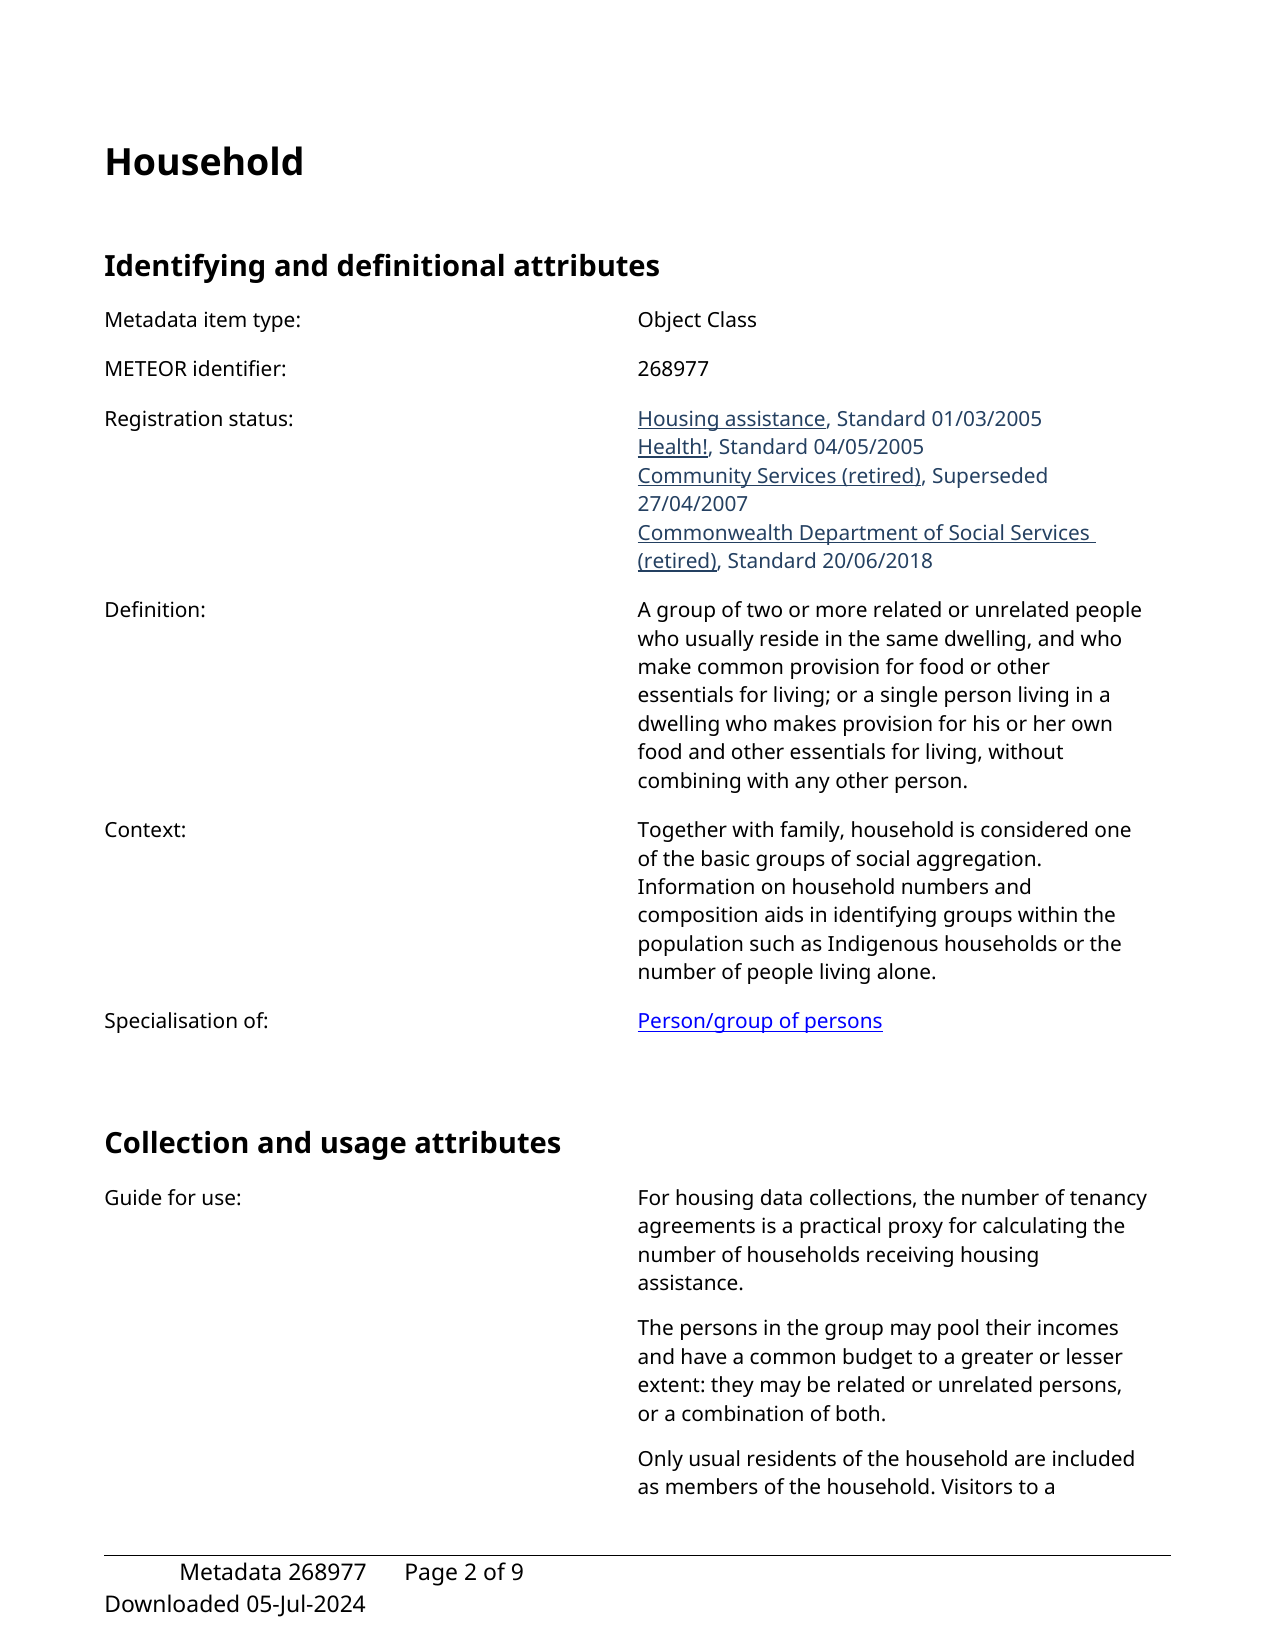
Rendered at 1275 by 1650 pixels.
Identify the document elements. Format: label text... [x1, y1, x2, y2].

table_cell Specialisation of: [93, 996, 626, 1046]
table_cell Guide for use: [93, 1173, 626, 1511]
table_cell Context: [93, 805, 626, 996]
table_header Collection and usage attributes [93, 1077, 1159, 1173]
subtitle Household [104, 135, 1171, 186]
table_cell A group of two or more related or unrelated people who usually reside in the same dwelling, and who make common provision for food or other essentials for living; or a single person living in a dwelling who makes provision for his or her own food and other essentials for living, without combining with any other person. [626, 585, 1159, 805]
table_cell METEOR identifier: [93, 344, 626, 393]
table_cell Registration status: [93, 394, 626, 585]
table_cell Housing assistance, Standard 01/03/2005 Health!, Standard 04/05/2005 Community Services (retired), Superseded 27/04/2007 Commonwealth Department of Social Services (retired), Standard 20/06/2018 [626, 394, 1159, 585]
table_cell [626, 1173, 1159, 1511]
table_cell Together with family, household is considered one of the basic groups of social aggregation. Information on household numbers and composition aids in identifying groups within the population such as Indigenous households or the number of people living alone. [626, 805, 1159, 996]
table_header Identifying and definitional attributes [93, 199, 1159, 295]
table_cell Metadata item type: [93, 295, 626, 344]
table_cell 268977 [626, 344, 1159, 393]
table_cell Definition: [93, 585, 626, 805]
table_cell Object Class [626, 295, 1159, 344]
table_cell Person/group of persons [626, 996, 1159, 1046]
